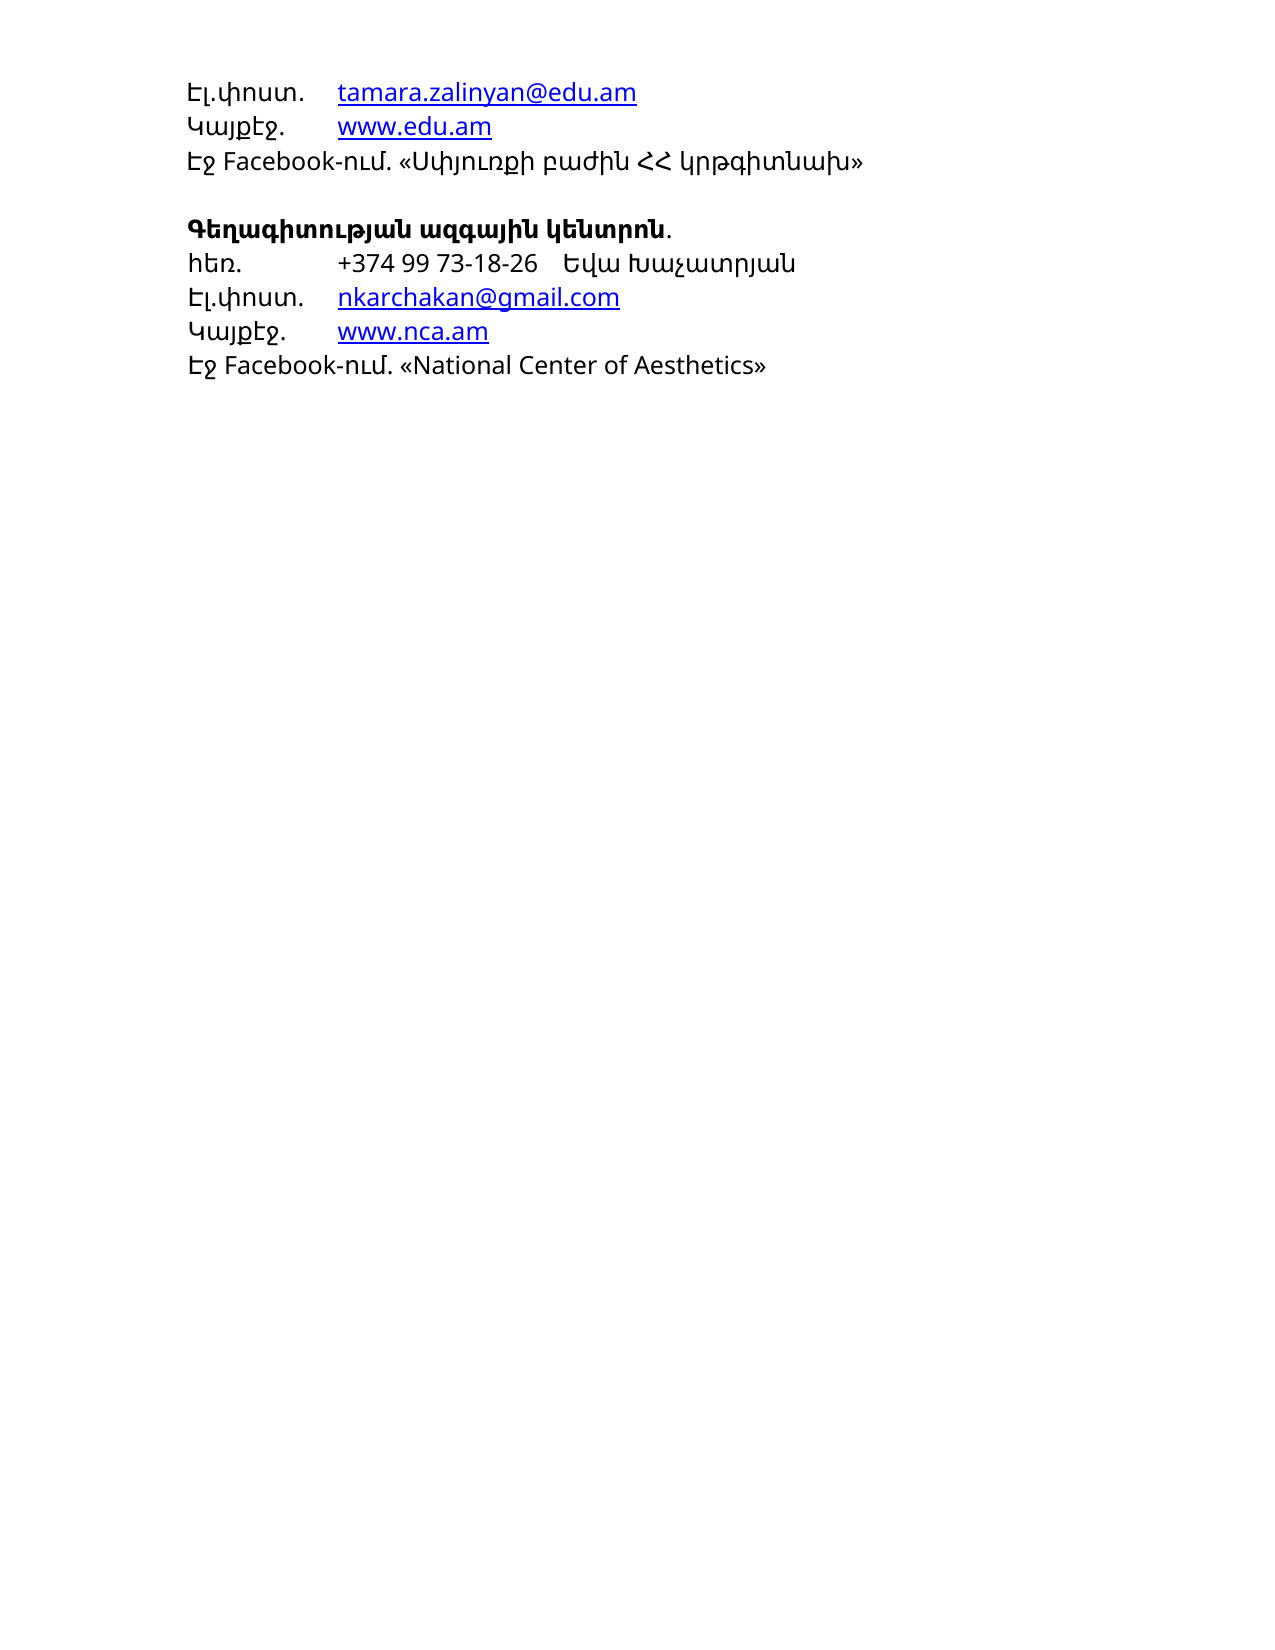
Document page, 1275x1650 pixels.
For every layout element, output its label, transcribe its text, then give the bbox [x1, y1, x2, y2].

text Էլ.փոստ. nkarchakan@gmail.com [112, 279, 1200, 313]
text Կայքէջ. www.edu.am [112, 109, 1200, 143]
text Էլ.փոստ. tamara.zalinyan@edu.am [112, 75, 1200, 109]
text Կայքէջ. www.nca.am [112, 313, 1200, 347]
text Էջ Facebook-ում. «National Center of Aesthetics» [112, 347, 1192, 382]
text հեռ. +374 99 73-18-26 Եվա Խաչատրյան [112, 245, 1200, 279]
text Գեղագիտության ազգային կենտրոն. [112, 211, 1200, 245]
text Էջ Facebook-ում. «Սփյուռքի բաժին ՀՀ կրթգիտնախ» [112, 143, 1200, 177]
